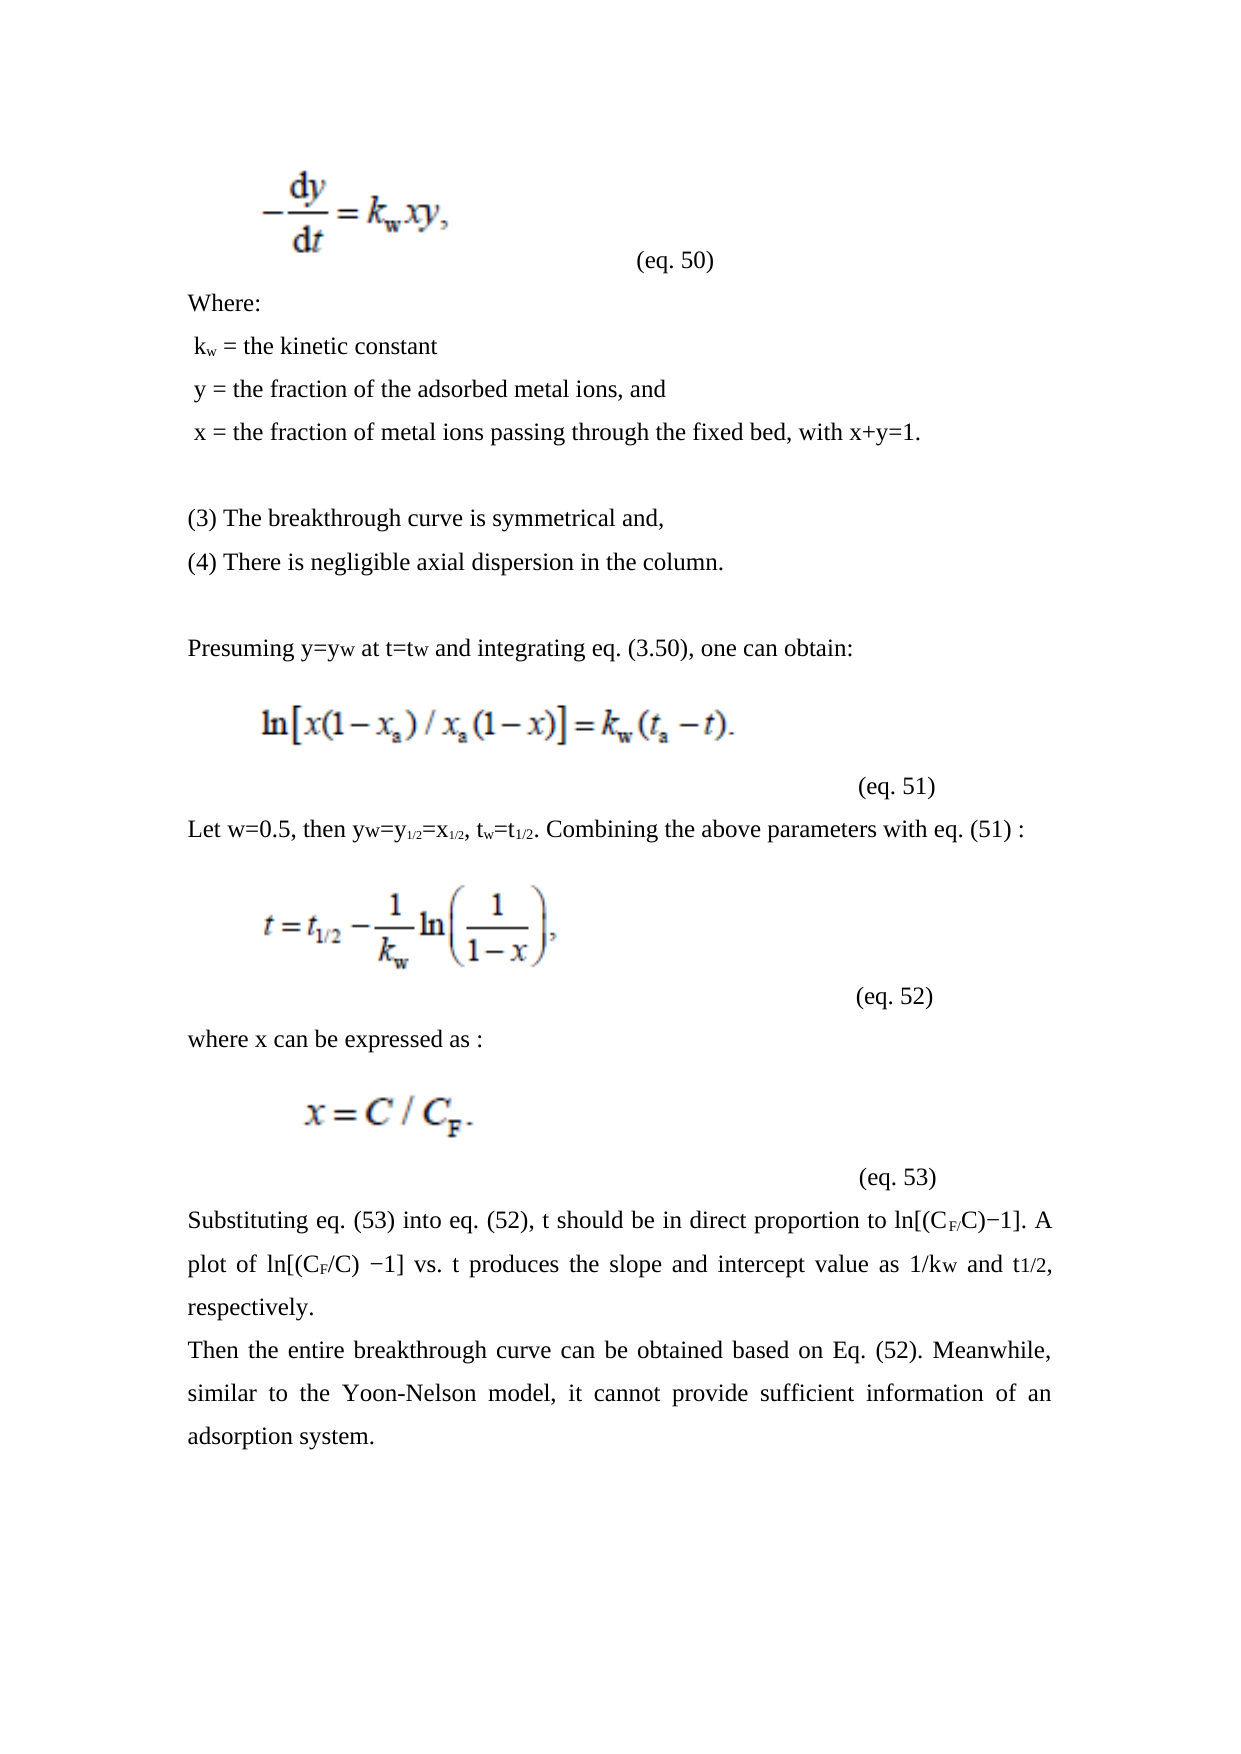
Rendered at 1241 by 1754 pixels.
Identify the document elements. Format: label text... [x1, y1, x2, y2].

text Where: [187, 288, 1053, 317]
text where x can be expressed as : [187, 1024, 1053, 1053]
text kw = the kinetic constant [187, 331, 1053, 360]
text (eq. 53) [187, 1068, 1053, 1191]
text Substituting eq. (53) into eq. (52), t should be in direct proportion to ln[(CF/C)−1]. A plot of ln[(CF/C) −1] vs. t produces the slope and intercept value as 1/kw and t1/2, respectively. [187, 1206, 1053, 1321]
text (4) There is negligible axial dispersion in the column. [187, 547, 1053, 575]
text Then the entire breakthrough curve can be obtained based on Eq. (52). Meanwhile, similar to the Yoon-Nelson model, it cannot provide sufficient information of an adsorption system. [187, 1335, 1053, 1450]
text x = the fraction of metal ions passing through the fixed bed, with x+y=1. [187, 417, 1053, 446]
text (eq. 51) [187, 676, 1053, 799]
text (3) The breakthrough curve is symmetrical and, [187, 503, 1053, 532]
text Let w=0.5, then yw=y1/2=x1/2, tw=t1/2. Combining the above parameters with eq. (51) : [187, 814, 1053, 843]
text (eq. 52) [187, 857, 1053, 1010]
text (eq. 50) [187, 150, 1053, 273]
text Presuming y=yw at t=tw and integrating eq. (3.50), one can obtain: [187, 633, 1053, 662]
text y = the fraction of the adsorbed metal ions, and [187, 374, 1053, 403]
